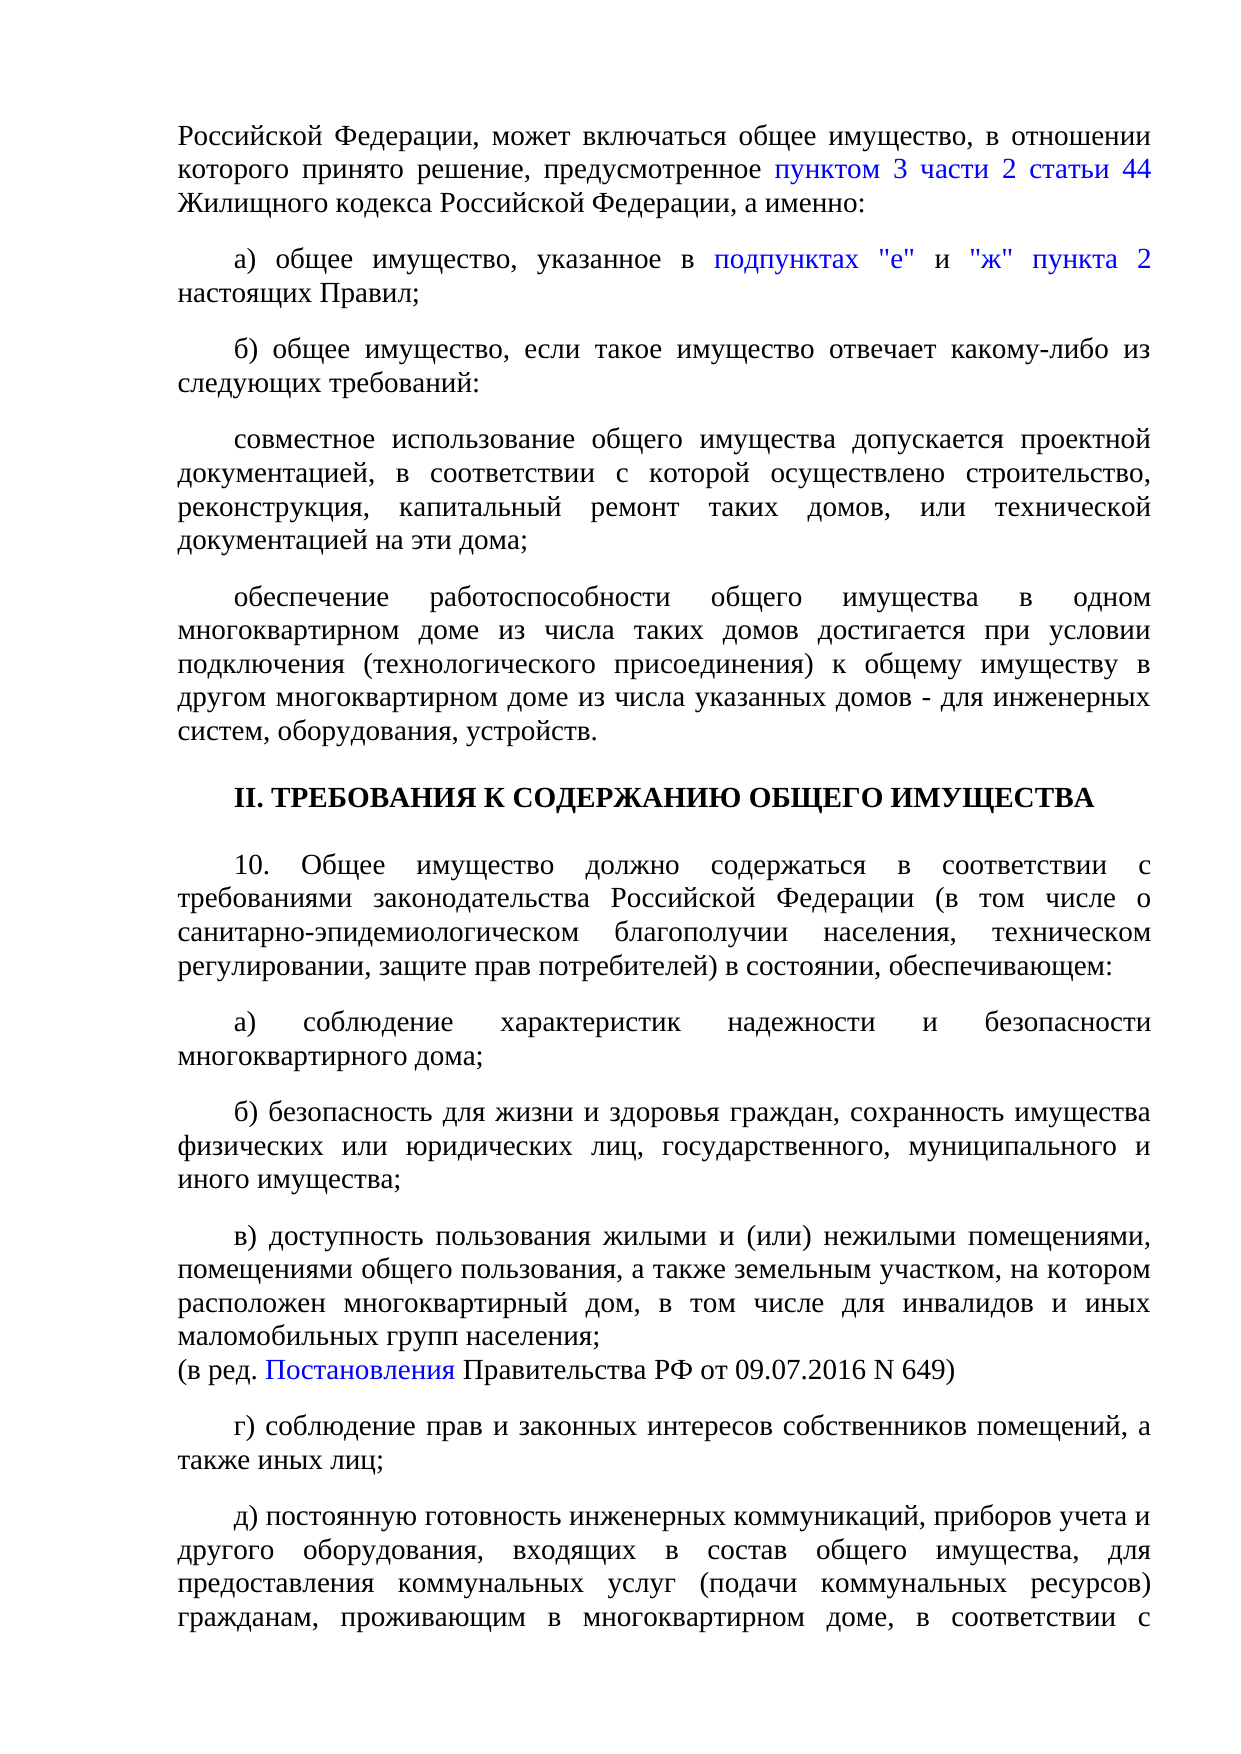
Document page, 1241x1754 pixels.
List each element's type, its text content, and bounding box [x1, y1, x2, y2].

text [177, 118, 1152, 219]
text б) общее имущество, если такое имущество отвечает какому-либо из следующих требований: [177, 332, 1152, 399]
text а) общее имущество, указанное в подпунктах "е" и "ж" пункта 2 настоящих Правил; [177, 242, 1152, 309]
text (в ред. Постановления Правительства РФ от 09.07.2016 N 649) [177, 1352, 1152, 1385]
title II. ТРЕБОВАНИЯ К СОДЕРЖАНИЮ ОБЩЕГО ИМУЩЕСТВА [177, 780, 1152, 813]
text 10. Общее имущество должно содержаться в соответствии с требованиями законодательства Российской Федерации (в том числе о санитарно-эпидемиологическом благополучии населения, техническом регулировании, защите прав потребителей) в состоянии, обеспечивающем: [177, 847, 1152, 981]
text б) безопасность для жизни и здоровья граждан, сохранность имущества физических или юридических лиц, государственного, муниципального и иного имущества; [177, 1094, 1152, 1195]
text а) соблюдение характеристик надежности и безопасности многоквартирного дома; [177, 1004, 1152, 1071]
text г) соблюдение прав и законных интересов собственников помещений, а также иных лиц; [177, 1408, 1152, 1475]
text обеспечение работоспособности общего имущества в одном многоквартирном доме из числа таких домов достигается при условии подключения (технологического присоединения) к общему имуществу в другом многоквартирном доме из числа указанных домов - для инженерных систем, оборудования, устройств. [177, 579, 1152, 746]
text в) доступность пользования жилыми и (или) нежилыми помещениями, помещениями общего пользования, а также земельным участком, на котором расположен многоквартирный дом, в том числе для инвалидов и иных маломобильных групп населения; [177, 1218, 1152, 1352]
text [177, 1498, 1152, 1632]
text совместное использование общего имущества допускается проектной документацией, в соответствии с которой осуществлено строительство, реконструкция, капитальный ремонт таких домов, или технической документацией на эти дома; [177, 422, 1152, 556]
